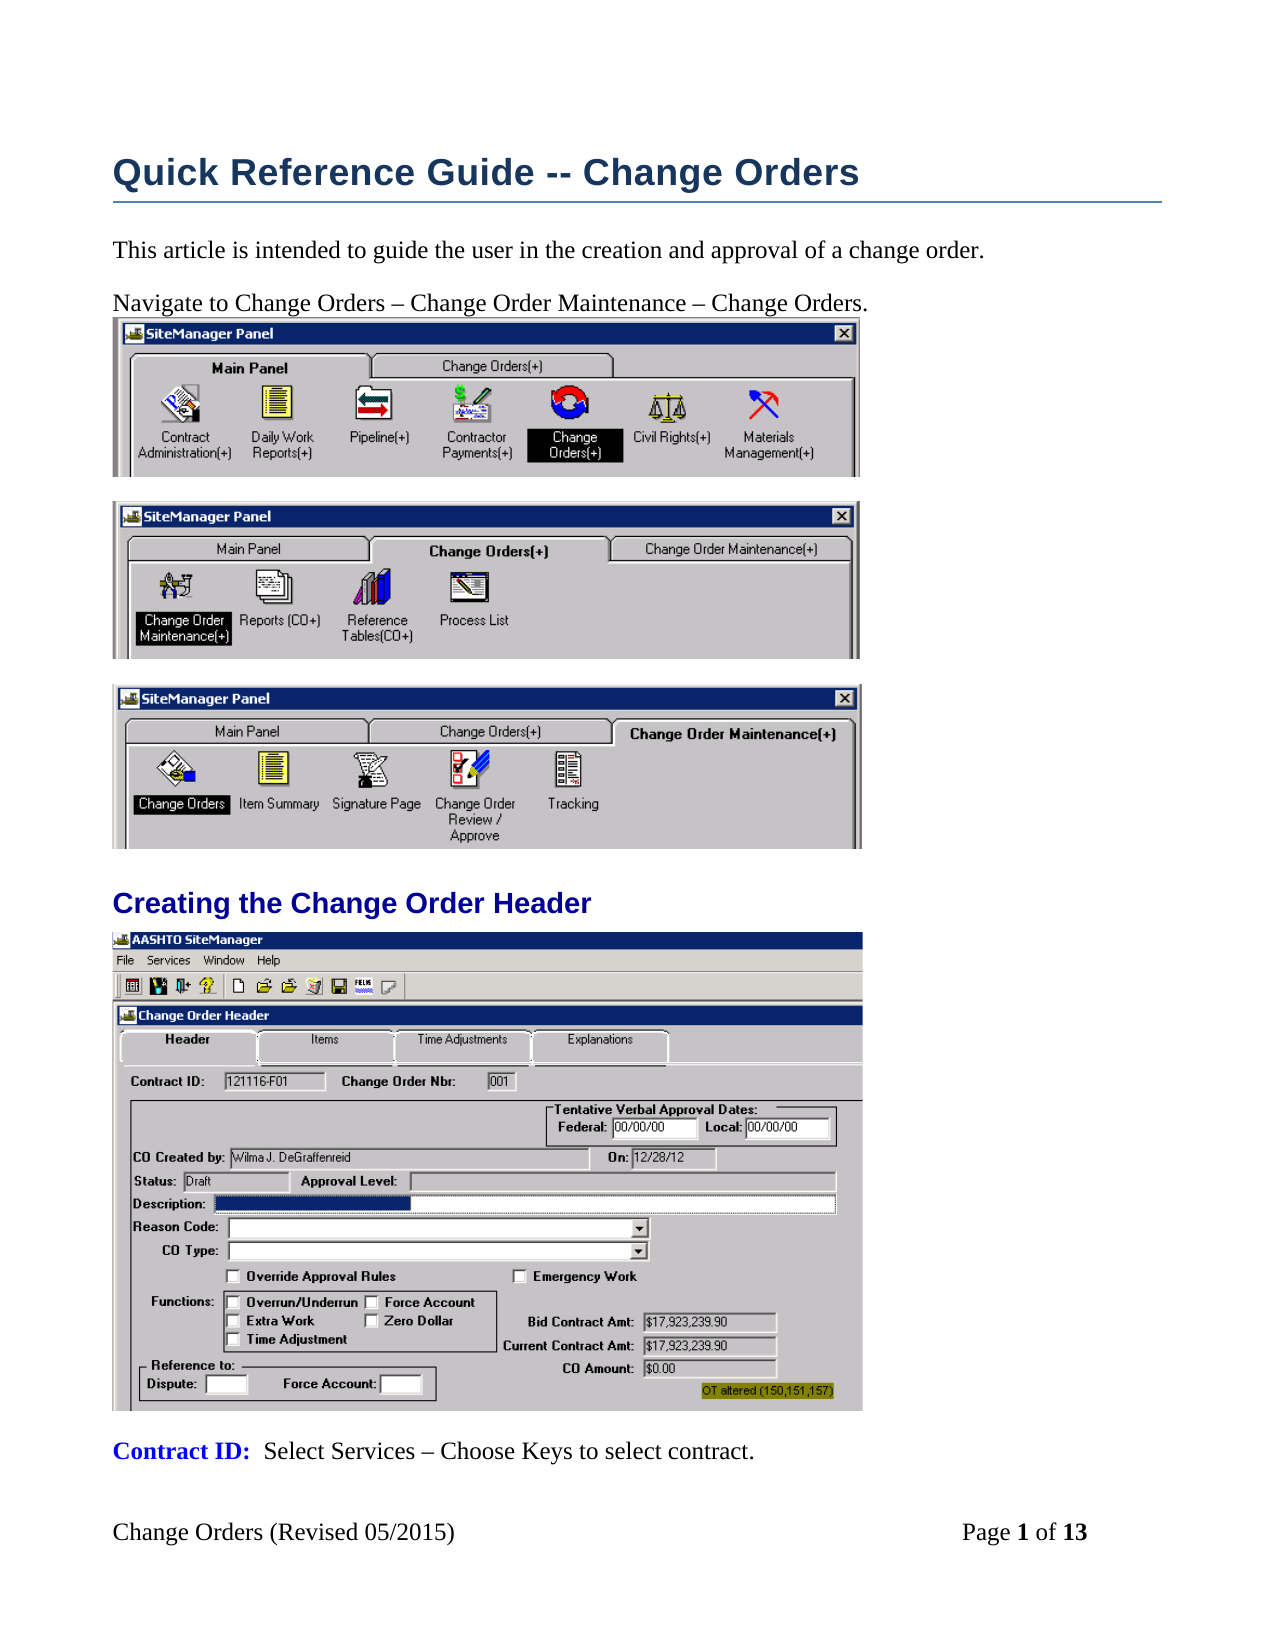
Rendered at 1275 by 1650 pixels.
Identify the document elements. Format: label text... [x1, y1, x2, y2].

picture [112, 684, 862, 849]
picture [112, 317, 860, 477]
subtitle Creating the Change Order Header [112, 886, 1162, 919]
text This article is intended to guide the user in the creation and approval of a change order. [112, 235, 1162, 263]
picture [112, 501, 860, 659]
title Quick Reference Guide -- Change Orders [112, 150, 1162, 203]
picture [112, 932, 863, 1411]
text Contract ID: Select Services – Choose Keys to select contract. [112, 1436, 1162, 1464]
